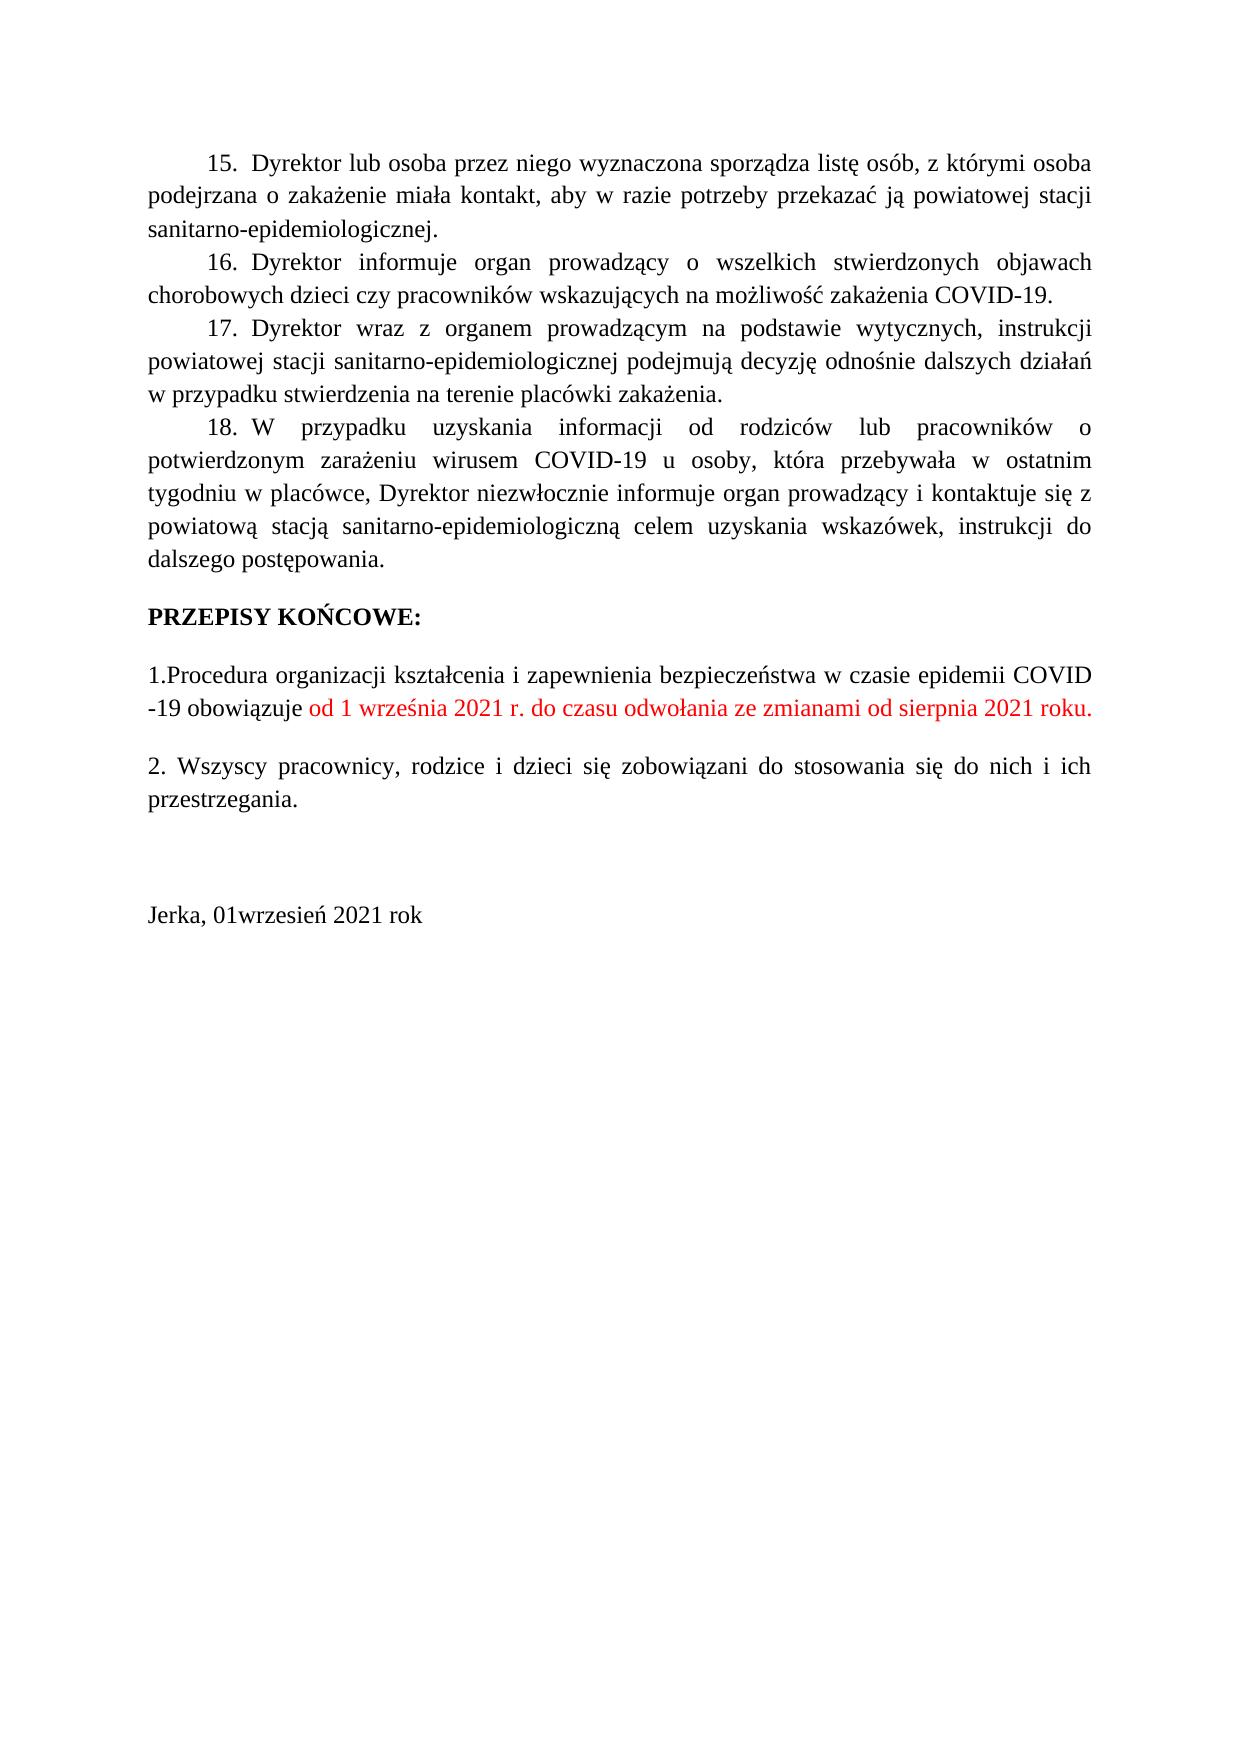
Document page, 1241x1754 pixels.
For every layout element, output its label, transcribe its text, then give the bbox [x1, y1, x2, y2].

text 1.Procedura organizacji kształcenia i zapewnienia bezpieczeństwa w czasie epidemii COVID -19 obowiązuje od 1 września 2021 r. do czasu odwołania ze zmianami od sierpnia 2021 roku. [148, 660, 1093, 722]
text 2. Wszyscy pracownicy, rodzice i dzieci się zobowiązani do stosowania się do nich i ich przestrzegania. [148, 751, 1093, 813]
list Dyrektor wraz z organem prowadzącym na podstawie wytycznych, instrukcji powiatowej stacji sanitarno-epidemiologicznej podejmują decyzję odnośnie dalszych działań w przypadku stwierdzenia na terenie placówki zakażenia. [148, 313, 1093, 407]
text PRZEPISY KOŃCOWE: [148, 602, 1093, 631]
text Jerka, 01wrzesień 2021 rok [148, 900, 1093, 929]
list W przypadku uzyskania informacji od rodziców lub pracowników o potwierdzonym zarażeniu wirusem COVID-19 u osoby, która przebywała w ostatnim tygodniu w placówce, Dyrektor niezwłocznie informuje organ prowadzący i kontaktuje się z powiatową stacją sanitarno-epidemiologiczną celem uzyskania wskazówek, instrukcji do dalszego postępowania. [148, 412, 1093, 573]
list Dyrektor lub osoba przez niego wyznaczona sporządza listę osób, z którymi osoba podejrzana o zakażenie miała kontakt, aby w razie potrzeby przekazać ją powiatowej stacji sanitarno-epidemiologicznej. [148, 148, 1093, 242]
list Dyrektor informuje organ prowadzący o wszelkich stwierdzonych objawach chorobowych dzieci czy pracowników wskazujących na możliwość zakażenia COVID-19. [148, 247, 1093, 308]
